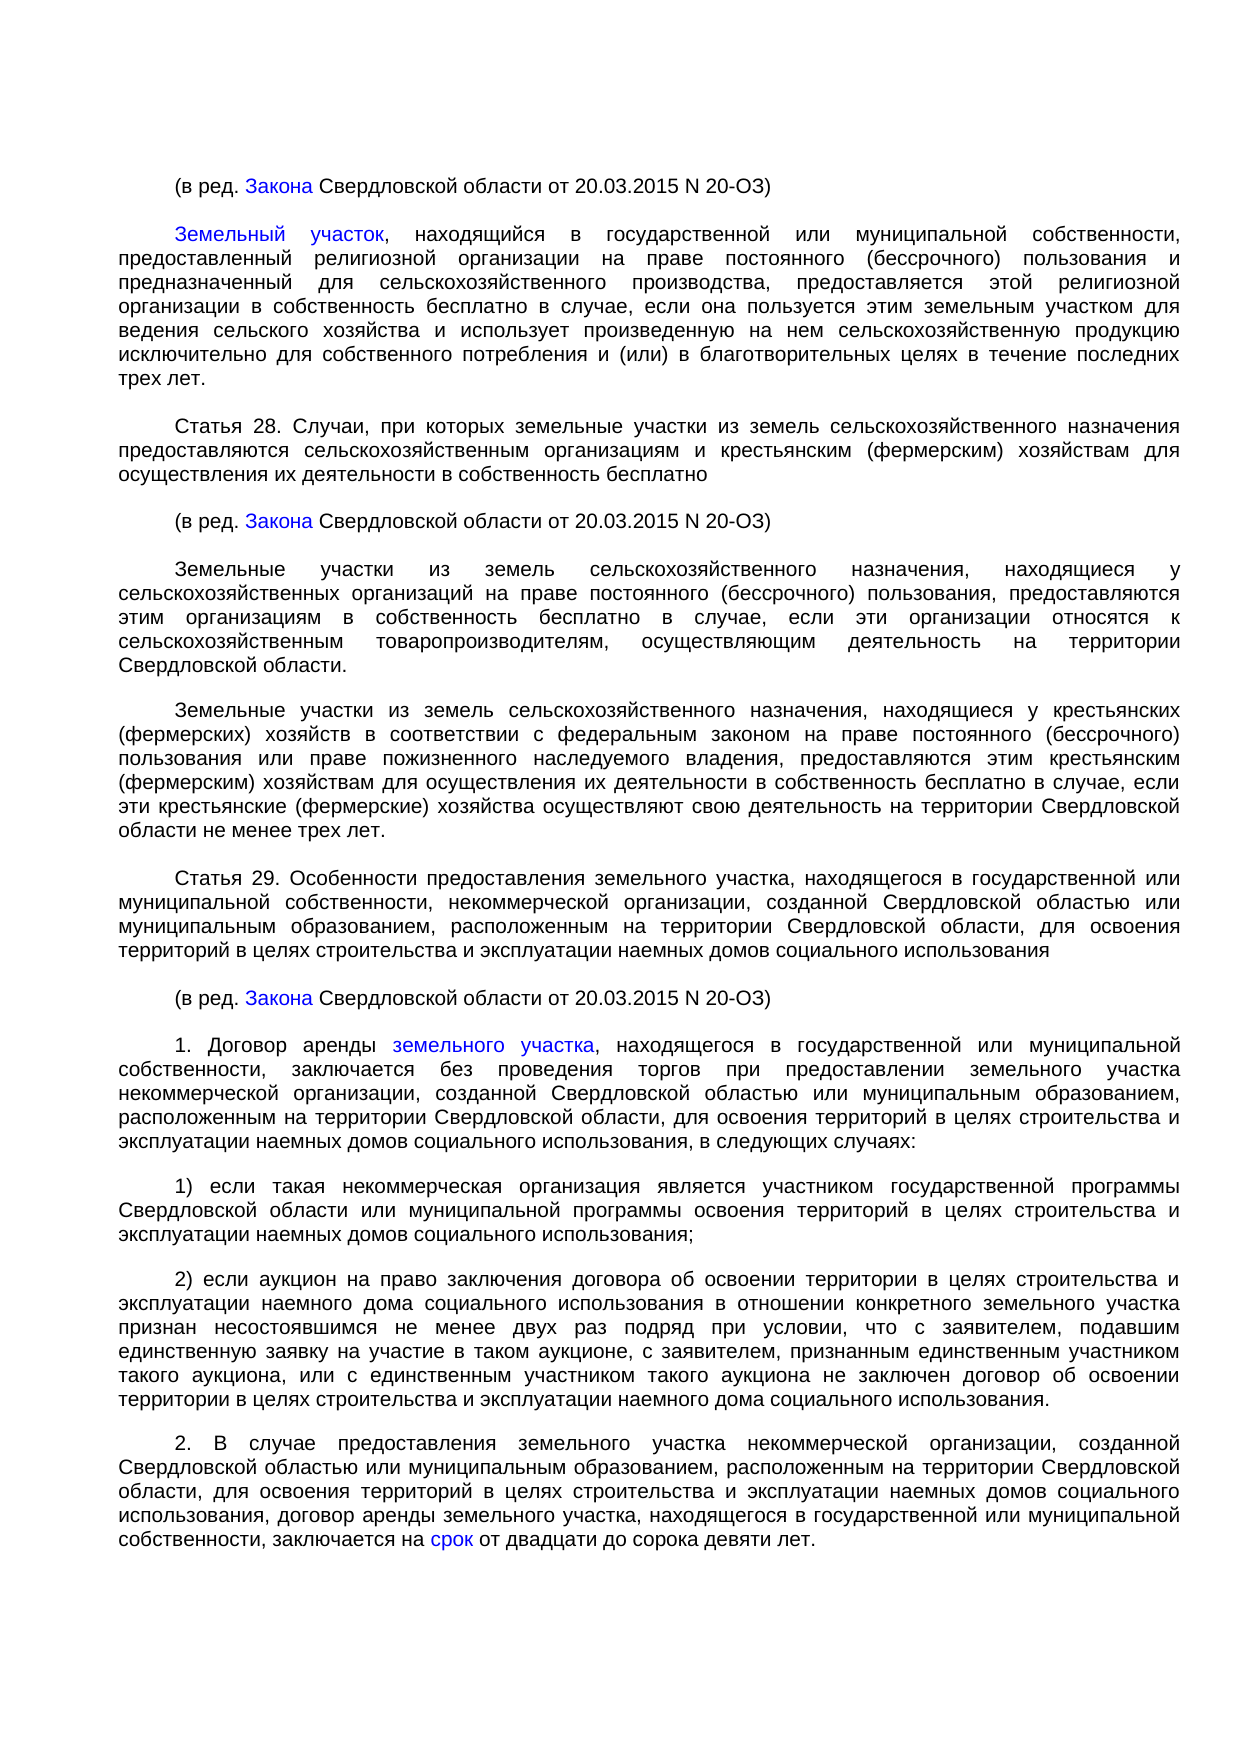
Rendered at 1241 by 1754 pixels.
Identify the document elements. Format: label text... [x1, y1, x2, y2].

text 1) если такая некоммерческая организация является участником государственной программы Свердловской области или муниципальной программы освоения территорий в целях строительства и эксплуатации наемных домов социального использования; [118, 1174, 1181, 1246]
text Статья 28. Случаи, при которых земельные участки из земель сельскохозяйственного назначения предоставляются сельскохозяйственным организациям и крестьянским (фермерским) хозяйствам для осуществления их деятельности в собственность бесплатно [118, 413, 1181, 485]
text 2) если аукцион на право заключения договора об освоении территории в целях строительства и эксплуатации наемного дома социального использования в отношении конкретного земельного участка признан несостоявшимся не менее двух раз подряд при условии, что с заявителем, подавшим единственную заявку на участие в таком аукционе, с заявителем, признанным единственным участником такого аукциона, или с единственным участником такого аукциона не заключен договор об освоении территории в целях строительства и эксплуатации наемного дома социального использования. [118, 1267, 1181, 1410]
text 2. В случае предоставления земельного участка некоммерческой организации, созданной Свердловской областью или муниципальным образованием, расположенным на территории Свердловской области, для освоения территорий в целях строительства и эксплуатации наемных домов социального использования, договор аренды земельного участка, находящегося в государственной или муниципальной собственности, заключается на срок от двадцати до сорока девяти лет. [118, 1431, 1181, 1551]
text Земельный участок, находящийся в государственной или муниципальной собственности, предоставленный религиозной организации на праве постоянного (бессрочного) пользования и предназначенный для сельскохозяйственного производства, предоставляется этой религиозной организации в собственность бесплатно в случае, если она пользуется этим земельным участком для ведения сельского хозяйства и использует произведенную на нем сельскохозяйственную продукцию исключительно для собственного потребления и (или) в благотворительных целях в течение последних трех лет. [118, 222, 1181, 389]
text Статья 29. Особенности предоставления земельного участка, находящегося в государственной или муниципальной собственности, некоммерческой организации, созданной Свердловской областью или муниципальным образованием, расположенным на территории Свердловской области, для освоения территорий в целях строительства и эксплуатации наемных домов социального использования [118, 866, 1181, 961]
text 1. Договор аренды земельного участка, находящегося в государственной или муниципальной собственности, заключается без проведения торгов при предоставлении земельного участка некоммерческой организации, созданной Свердловской областью или муниципальным образованием, расположенным на территории Свердловской области, для освоения территорий в целях строительства и эксплуатации наемных домов социального использования, в следующих случаях: [118, 1033, 1181, 1153]
text Земельные участки из земель сельскохозяйственного назначения, находящиеся у сельскохозяйственных организаций на праве постоянного (бессрочного) пользования, предоставляются этим организациям в собственность бесплатно в случае, если эти организации относятся к сельскохозяйственным товаропроизводителям, осуществляющим деятельность на территории Свердловской области. [118, 557, 1181, 677]
text (в ред. Закона Свердловской области от 20.03.2015 N 20-ОЗ) [118, 985, 1181, 1009]
text (в ред. Закона Свердловской области от 20.03.2015 N 20-ОЗ) [118, 174, 1181, 198]
text (в ред. Закона Свердловской области от 20.03.2015 N 20-ОЗ) [118, 509, 1181, 533]
text Земельные участки из земель сельскохозяйственного назначения, находящиеся у крестьянских (фермерских) хозяйств в соответствии с федеральным законом на праве постоянного (бессрочного) пользования или праве пожизненного наследуемого владения, предоставляются этим крестьянским (фермерским) хозяйствам для осуществления их деятельности в собственность бесплатно в случае, если эти крестьянские (фермерские) хозяйства осуществляют свою деятельность на территории Свердловской области не менее трех лет. [118, 698, 1181, 842]
